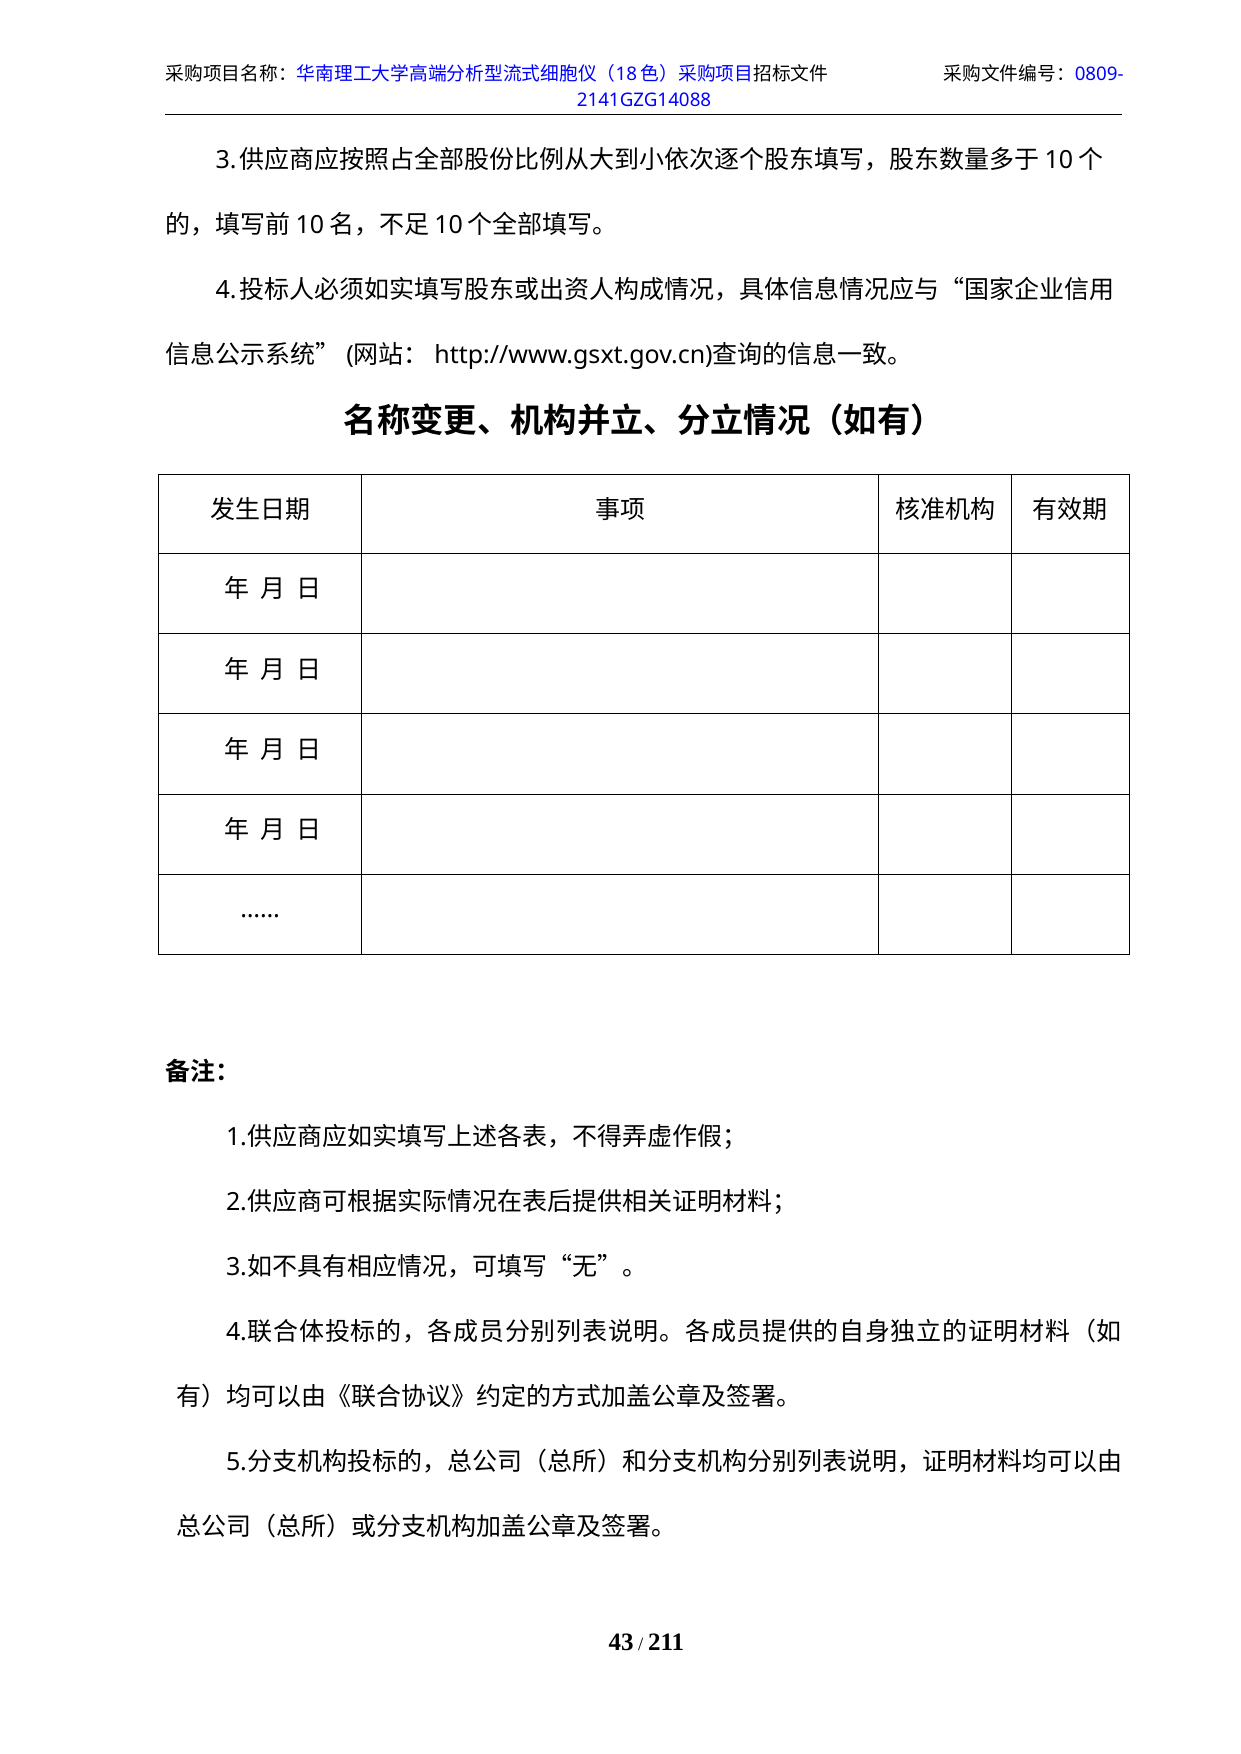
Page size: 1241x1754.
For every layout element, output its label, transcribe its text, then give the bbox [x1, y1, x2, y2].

list 投标人必须如实填写股东或出资人构成情况，具体信息情况应与“国家企业信用信息公示系统” (网站： http://www.gsxt.gov.cn)查询的信息一致。 [165, 255, 1122, 385]
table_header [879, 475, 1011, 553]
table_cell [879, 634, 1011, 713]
text 5.分支机构投标的，总公司（总所）和分支机构分别列表说明，证明材料均可以由总公司（总所）或分支机构加盖公章及签署。 [176, 1427, 1122, 1557]
text 名称变更、机构并立、分立情况（如有） [165, 385, 1122, 450]
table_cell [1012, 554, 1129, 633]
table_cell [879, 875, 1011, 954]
text 1.供应商应如实填写上述各表，不得弄虚作假； [176, 1102, 1122, 1167]
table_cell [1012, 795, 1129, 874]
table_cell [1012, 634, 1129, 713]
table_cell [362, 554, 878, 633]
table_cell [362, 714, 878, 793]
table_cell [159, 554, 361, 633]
text 4.联合体投标的，各成员分别列表说明。各成员提供的自身独立的证明材料（如有）均可以由《联合协议》约定的方式加盖公章及签署。 [176, 1297, 1122, 1427]
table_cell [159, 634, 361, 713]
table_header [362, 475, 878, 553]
text 3.如不具有相应情况，可填写“无”。 [176, 1232, 1122, 1297]
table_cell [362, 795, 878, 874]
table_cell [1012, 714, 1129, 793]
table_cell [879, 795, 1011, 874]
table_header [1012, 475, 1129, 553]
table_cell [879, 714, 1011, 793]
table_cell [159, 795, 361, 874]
text 备注： [165, 1037, 1122, 1102]
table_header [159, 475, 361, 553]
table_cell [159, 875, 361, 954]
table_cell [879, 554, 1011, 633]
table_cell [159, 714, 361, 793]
text 2.供应商可根据实际情况在表后提供相关证明材料； [176, 1167, 1122, 1232]
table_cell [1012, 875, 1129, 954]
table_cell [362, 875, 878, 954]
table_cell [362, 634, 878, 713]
list 供应商应按照占全部股份比例从大到小依次逐个股东填写，股东数量多于10个的，填写前10名，不足10个全部填写。 [165, 125, 1122, 255]
